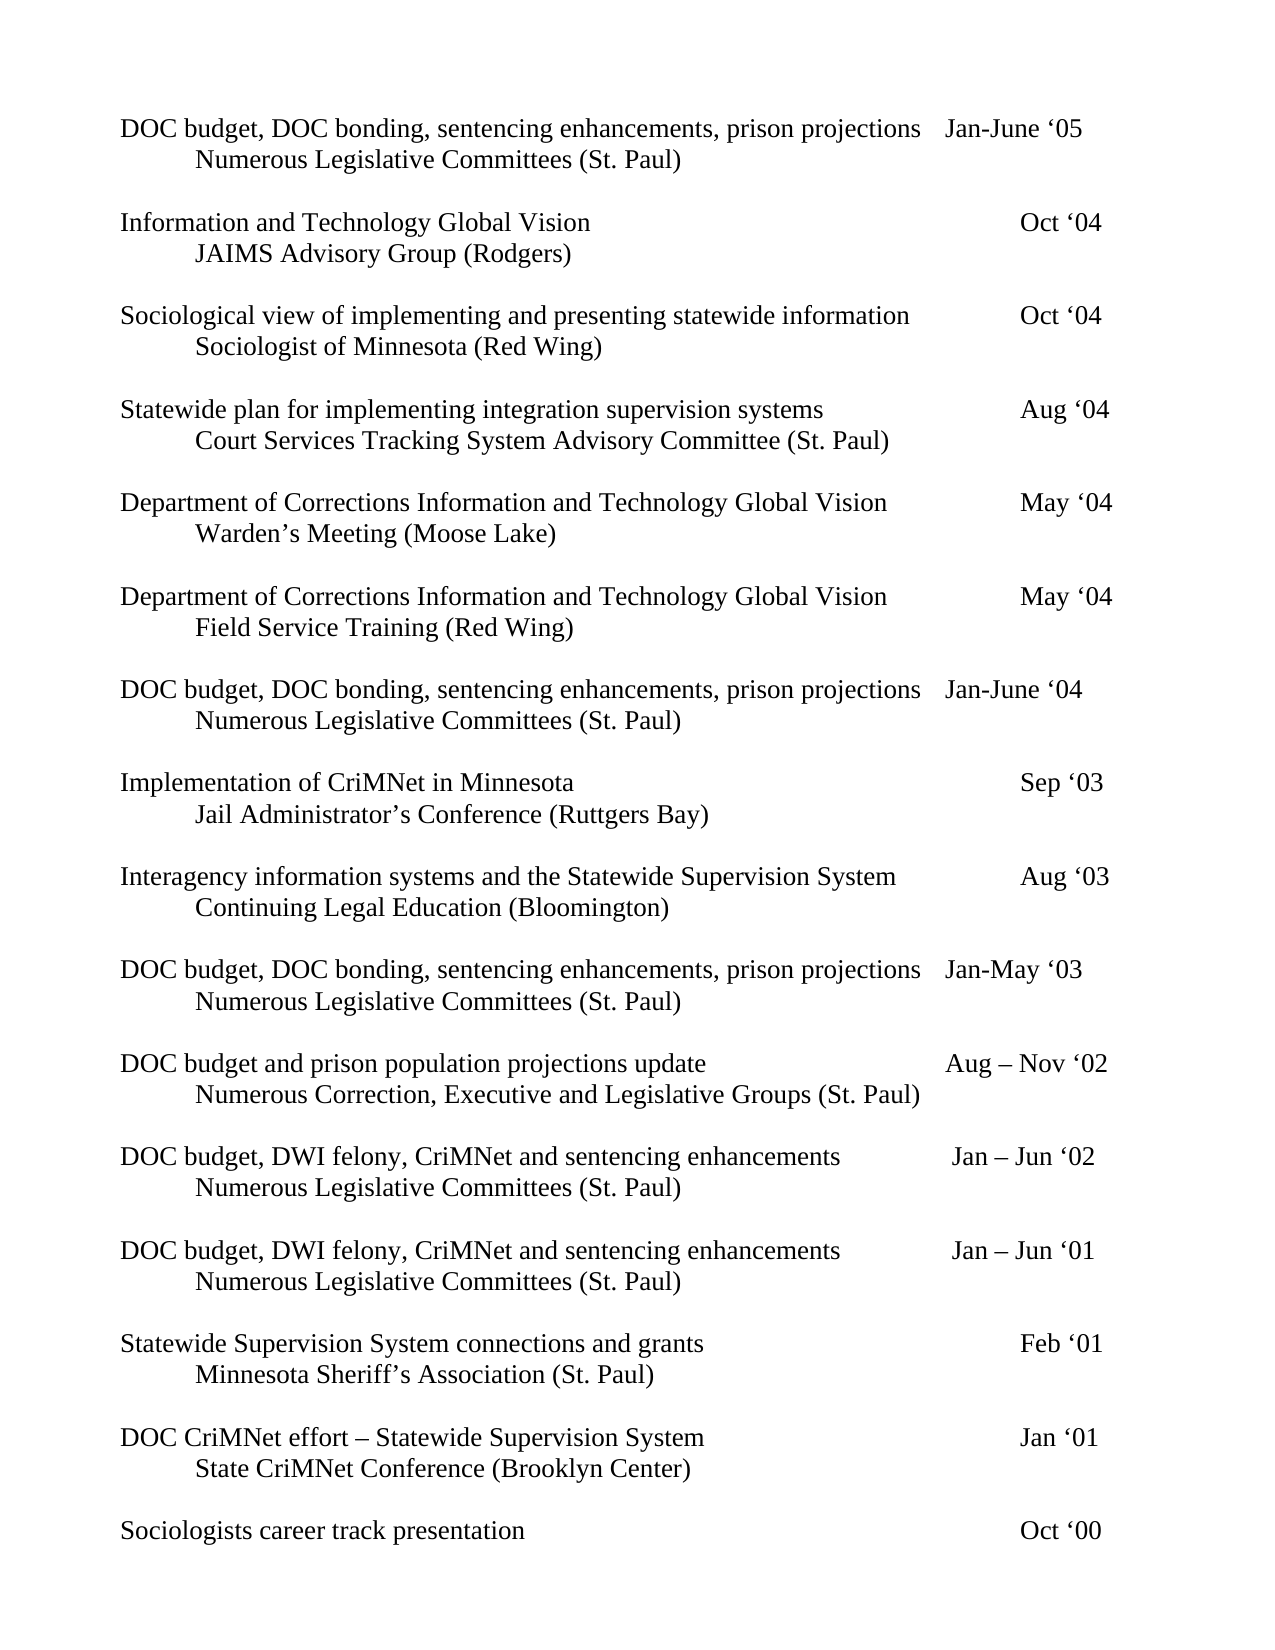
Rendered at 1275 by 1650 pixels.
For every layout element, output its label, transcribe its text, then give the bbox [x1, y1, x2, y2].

text Implementation of CriMNet in Sep ‘03 [120, 767, 1155, 798]
text DOC budget, DOC bonding, sentencing enhancements, prison projections Jan-June ‘04 [120, 673, 1155, 704]
text Sociological view of implementing and presenting statewide information Oct ‘04 [120, 299, 1155, 331]
text Interagency information systems and the Statewide Supervision System Aug ‘03 [120, 860, 1155, 891]
text Numerous Legislative Committees () [120, 1171, 1155, 1203]
text Numerous Legislative Committees () [120, 1265, 1155, 1296]
text DOC budget and prison population projections update Aug – Nov ‘02 [120, 1047, 1155, 1078]
text Department of Corrections Information and Technology Global Vision May ‘04 [120, 580, 1155, 611]
text Numerous Legislative Committees () [120, 704, 1155, 735]
text Continuing Legal Education () [120, 891, 1155, 922]
text Jail Administrator’s Conference () [120, 798, 1155, 829]
text DOC budget, DWI felony, CriMNet and sentencing enhancements Jan – Jun ‘02 [120, 1140, 1155, 1171]
text Numerous Correction, Executive and Legislative Groups () [120, 1078, 1155, 1109]
text Statewide Supervision System connections and grants Feb ‘01 [120, 1327, 1155, 1358]
text Minnesota Sheriff’s Association () [120, 1358, 1155, 1389]
text DOC CriMNet effort – Statewide Supervision System Jan ‘01 [120, 1421, 1155, 1452]
text DOC budget, DOC bonding, sentencing enhancements, prison projections Jan-June ‘05 [120, 112, 1155, 144]
text Court Services Tracking System Advisory Committee () [120, 424, 1155, 455]
text Field Service Training (Red Wing) [120, 611, 1155, 642]
text Sociologists career track presentation Oct ‘00 [120, 1514, 1155, 1545]
text State CriMNet Conference () [120, 1452, 1155, 1483]
text DOC budget, DOC bonding, sentencing enhancements, prison projections Jan-May ‘03 [120, 953, 1155, 984]
text Statewide plan for implementing integration supervision systems Aug ‘04 [120, 393, 1155, 424]
text Information and Technology Global Vision Oct ‘04 [120, 206, 1155, 237]
text Numerous Legislative Committees () [120, 144, 1155, 175]
text Warden’s Meeting () [120, 517, 1155, 548]
text DOC budget, DWI felony, CriMNet and sentencing enhancements Jan – Jun ‘01 [120, 1234, 1155, 1265]
text Numerous Legislative Committees () [120, 984, 1155, 1016]
text JAIMS Advisory Group (Rodgers) [120, 237, 1155, 268]
text Department of Corrections Information and Technology Global Vision May ‘04 [120, 486, 1155, 517]
text Sociologist of (Red Wing) [120, 331, 1155, 362]
